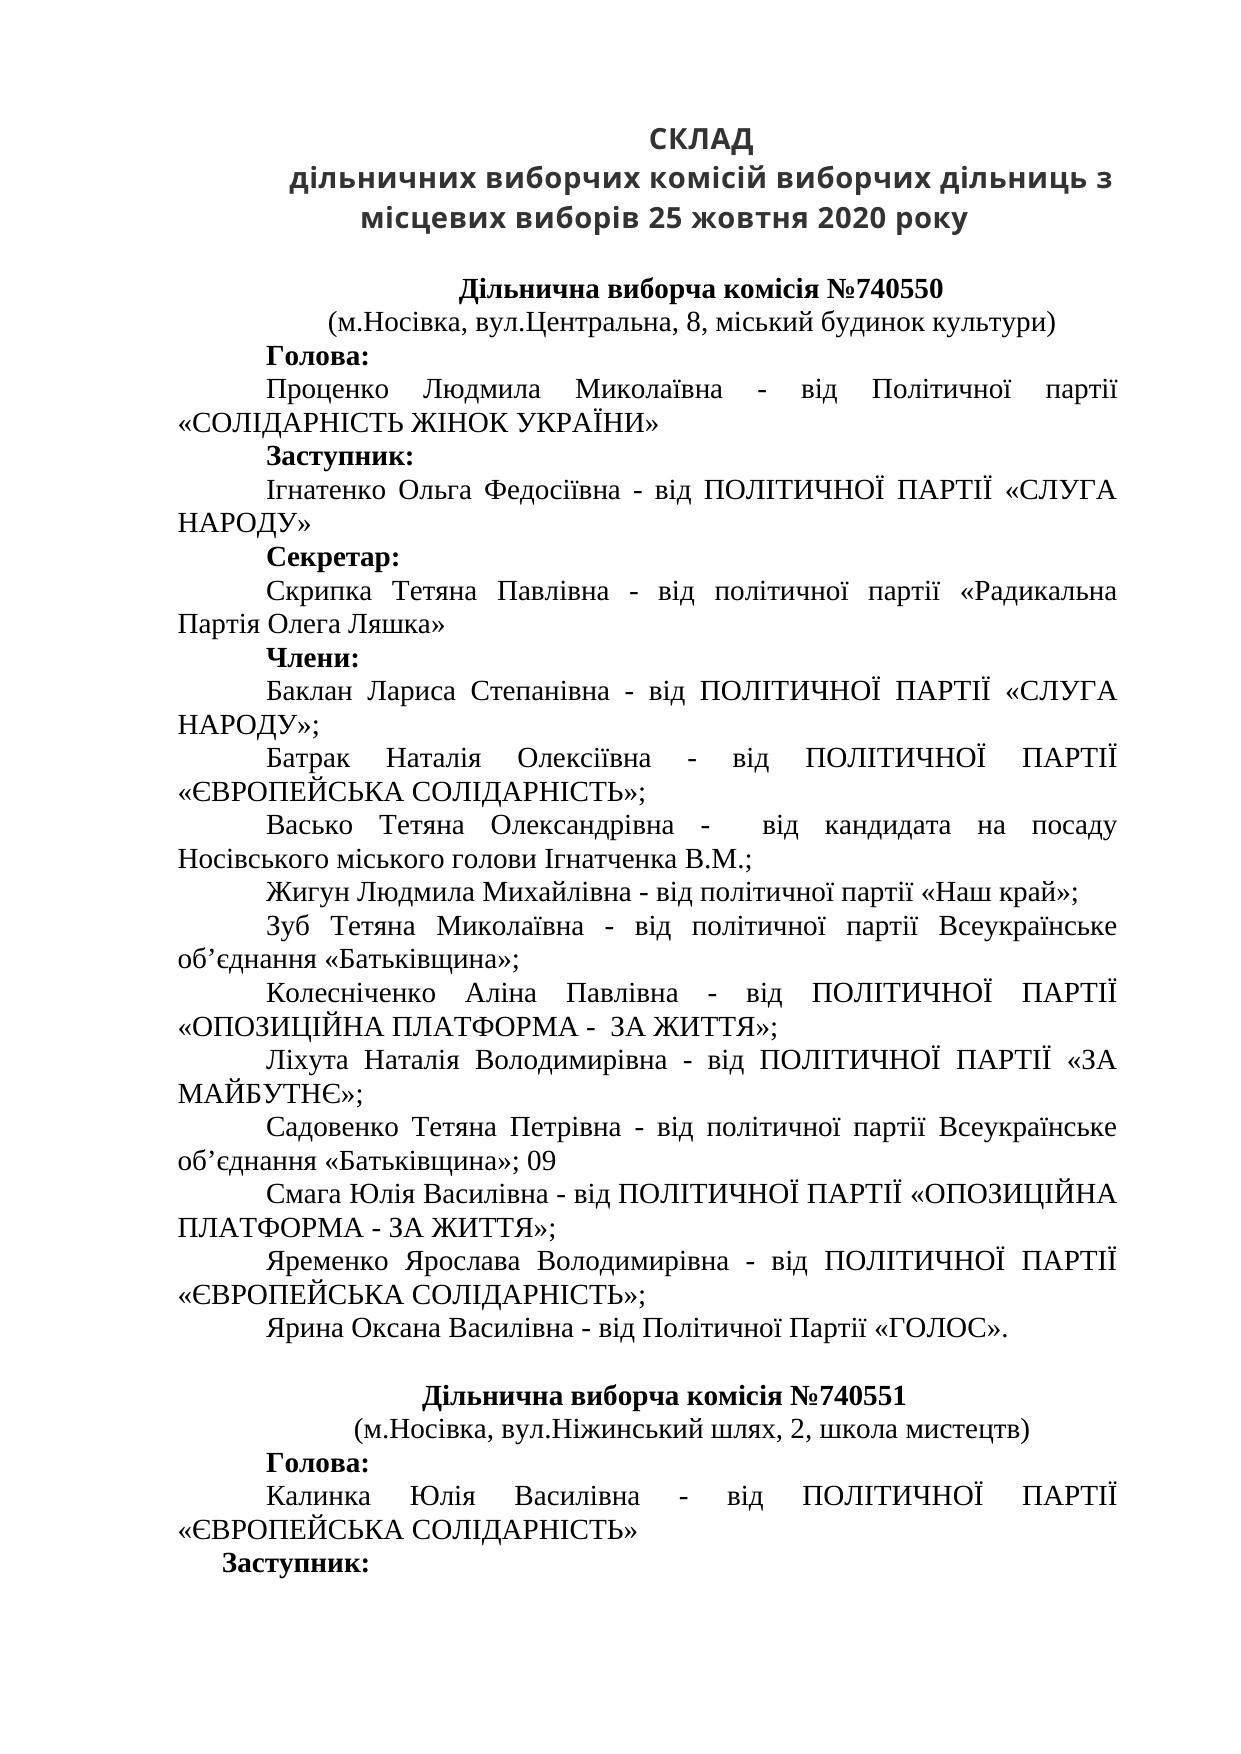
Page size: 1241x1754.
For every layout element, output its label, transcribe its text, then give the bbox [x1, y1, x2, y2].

text Яременко Ярослава Володимирівна - від ПОЛІТИЧНОЇ ПАРТІЇ «ЄВРОПЕЙСЬКА СОЛІДАРНІСТЬ»; [177, 1243, 1118, 1311]
text Ігнатенко Ольга Федосіївна - від ПОЛІТИЧНОЇ ПАРТІЇ «СЛУГА НАРОДУ» [177, 472, 1118, 539]
text Дільнична виборча комісія №740550 [177, 271, 1152, 304]
text Дільнична виборча комісія №740551 [177, 1378, 1152, 1411]
text дільничних виборчих комісій виборчих дільниць з місцевих виборів 25 жовтня 2020 року [177, 158, 1152, 237]
text Жигун Людмила Михайлівна - від політичної партії «Наш край»; [177, 874, 1118, 908]
text Калинка Юлія Василівна - від ПОЛІТИЧНОЇ ПАРТІЇ «ЄВРОПЕЙСЬКА СОЛІДАРНІСТЬ» [177, 1478, 1118, 1545]
text Колесніченко Аліна Павлівна - від ПОЛІТИЧНОЇ ПАРТІЇ «ОПОЗИЦІЙНА ПЛАТФОРМА - ЗА ЖИТТЯ»; [177, 975, 1118, 1042]
text Васько Тетяна Олександрівна - від кандидата на посаду Носівського міського голови Ігнатченка В.М.; [177, 807, 1118, 874]
text Голова: [177, 1445, 1118, 1478]
text Ліхута Наталія Володимирівна - від ПОЛІТИЧНОЇ ПАРТІЇ «ЗА МАЙБУТНЄ»; [177, 1042, 1118, 1109]
text Смага Юлія Василівна - від ПОЛІТИЧНОЇ ПАРТІЇ «ОПОЗИЦІЙНА ПЛАТФОРМА - ЗА ЖИТТЯ»; [177, 1176, 1118, 1243]
text Ярина Оксана Василівна - від Політичної Партії «ГОЛОС». [177, 1311, 1118, 1344]
text Скрипка Тетяна Павлівна - від політичної партії «Радикальна Партія Олега Ляшка» [177, 573, 1118, 640]
text Батрак Наталія Олексіївна - від ПОЛІТИЧНОЇ ПАРТІЇ «ЄВРОПЕЙСЬКА СОЛІДАРНІСТЬ»; [177, 740, 1118, 807]
text (м.Носівка, вул.Центральна, 8, міський будинок культури) [177, 304, 1118, 338]
text Заступник: [177, 1545, 1118, 1579]
text Голова: [177, 338, 1118, 371]
text Члени: [177, 640, 1118, 673]
text (м.Носівка, вул.Ніжинський шлях, 2, школа мистецтв) [177, 1411, 1118, 1445]
text Проценко Людмила Миколаївна - від Політичної партії «СОЛІДАРНІСТЬ ЖІНОК УКРАЇНИ» [177, 371, 1118, 438]
text Секретар: [177, 539, 1118, 573]
text Баклан Лариса Степанівна - від ПОЛІТИЧНОЇ ПАРТІЇ «СЛУГА НАРОДУ»; [177, 673, 1118, 740]
text Заступник: [177, 438, 1118, 472]
text Садовенко Тетяна Петрівна - від політичної партії Всеукраїнське об’єднання «Батьківщина»; 09 [177, 1109, 1118, 1176]
text Зуб Тетяна Миколаївна - від політичної партії Всеукраїнське об’єднання «Батьківщина»; [177, 908, 1118, 975]
text СКЛАД [177, 118, 1152, 158]
